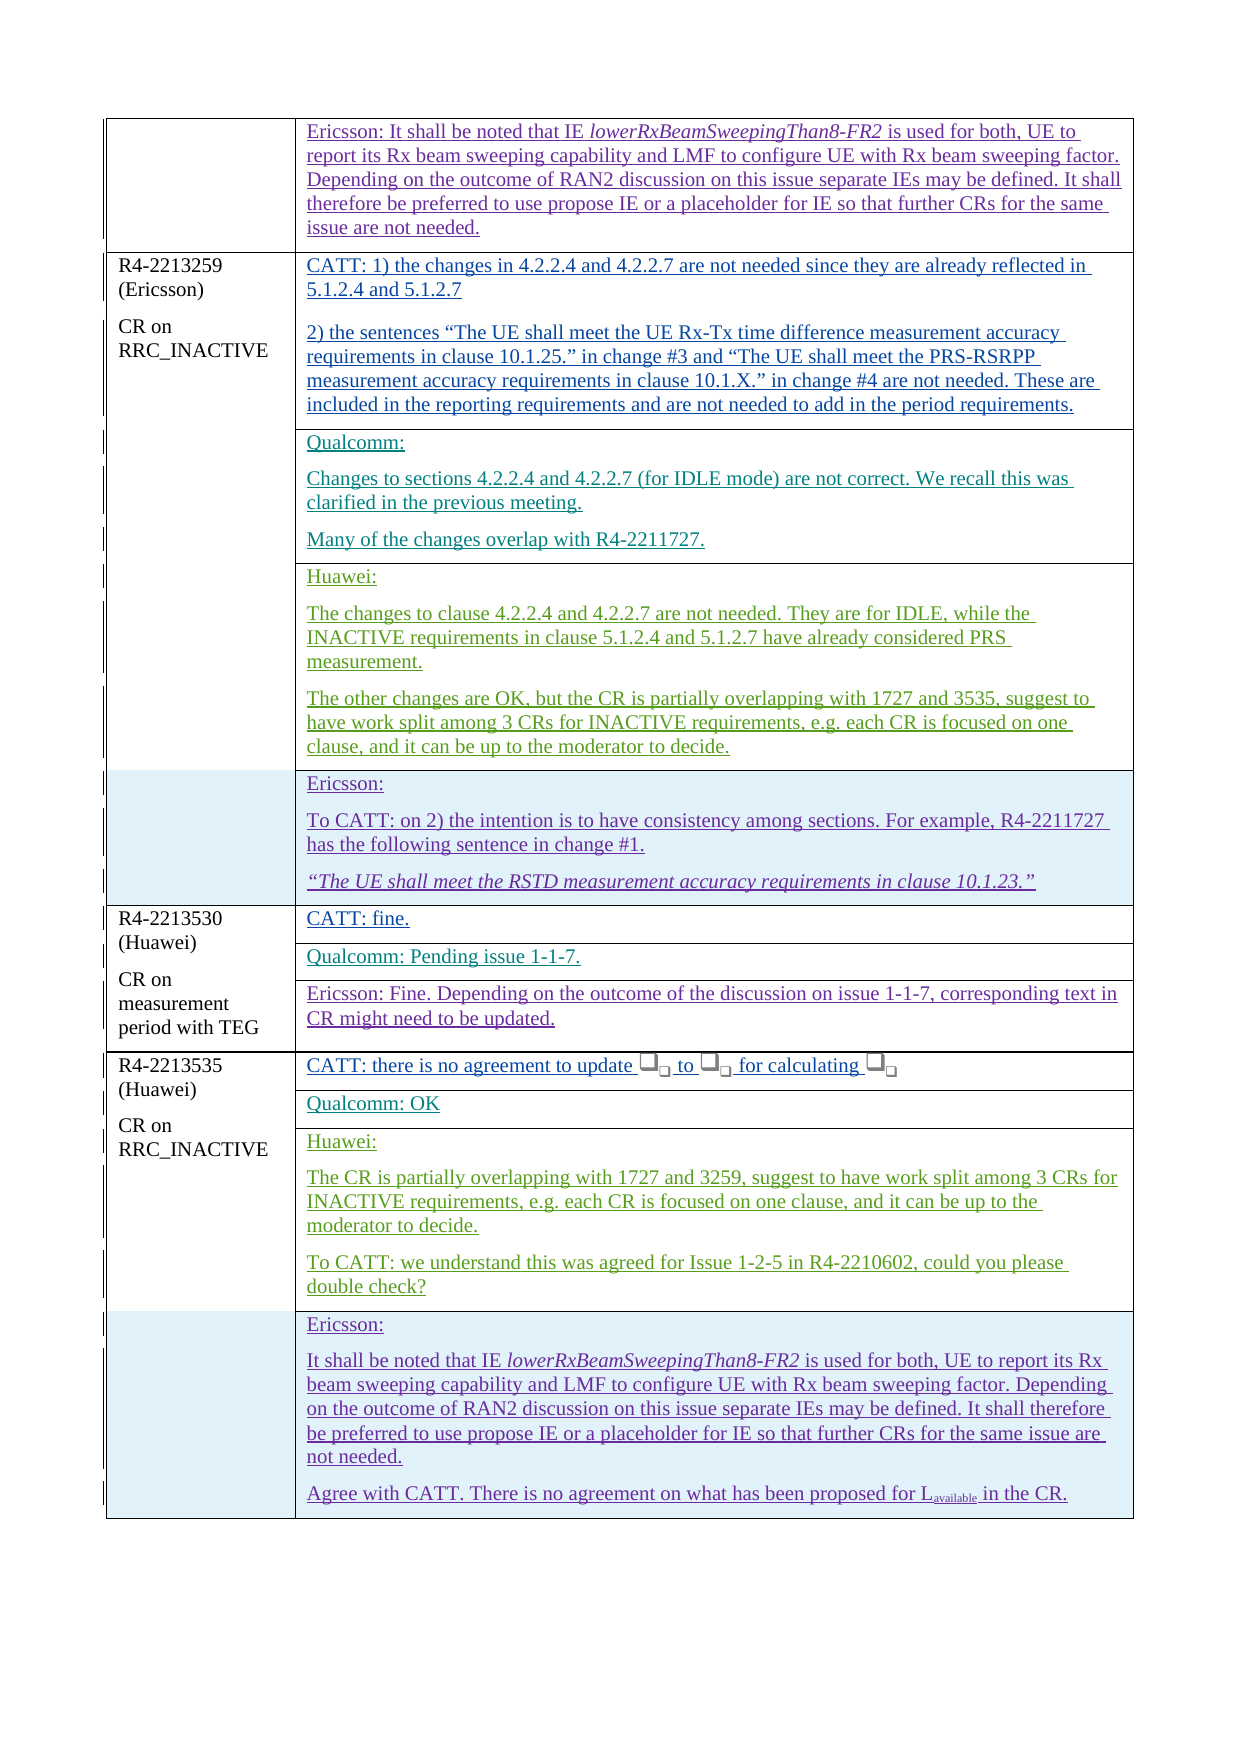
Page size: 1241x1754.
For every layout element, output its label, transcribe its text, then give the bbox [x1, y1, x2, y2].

table_cell [296, 944, 1133, 980]
table_cell [296, 906, 1133, 943]
table_cell R4-2213535 (Huawei) CR on RRC_INACTIVE [107, 1053, 295, 1518]
table_cell [296, 430, 1133, 563]
table_cell R4-2213530 (Huawei) CR on measurement period with TEG [107, 906, 295, 1051]
table_cell [296, 253, 1133, 428]
table_cell [296, 119, 1133, 252]
table_cell [296, 564, 1133, 770]
table_cell [296, 981, 1133, 1051]
table_cell [296, 1053, 1133, 1090]
table_cell R4-2213259 (Ericsson) CR on RRC_INACTIVE [107, 253, 295, 905]
table_cell [296, 1129, 1133, 1311]
table_cell [296, 1091, 1133, 1128]
